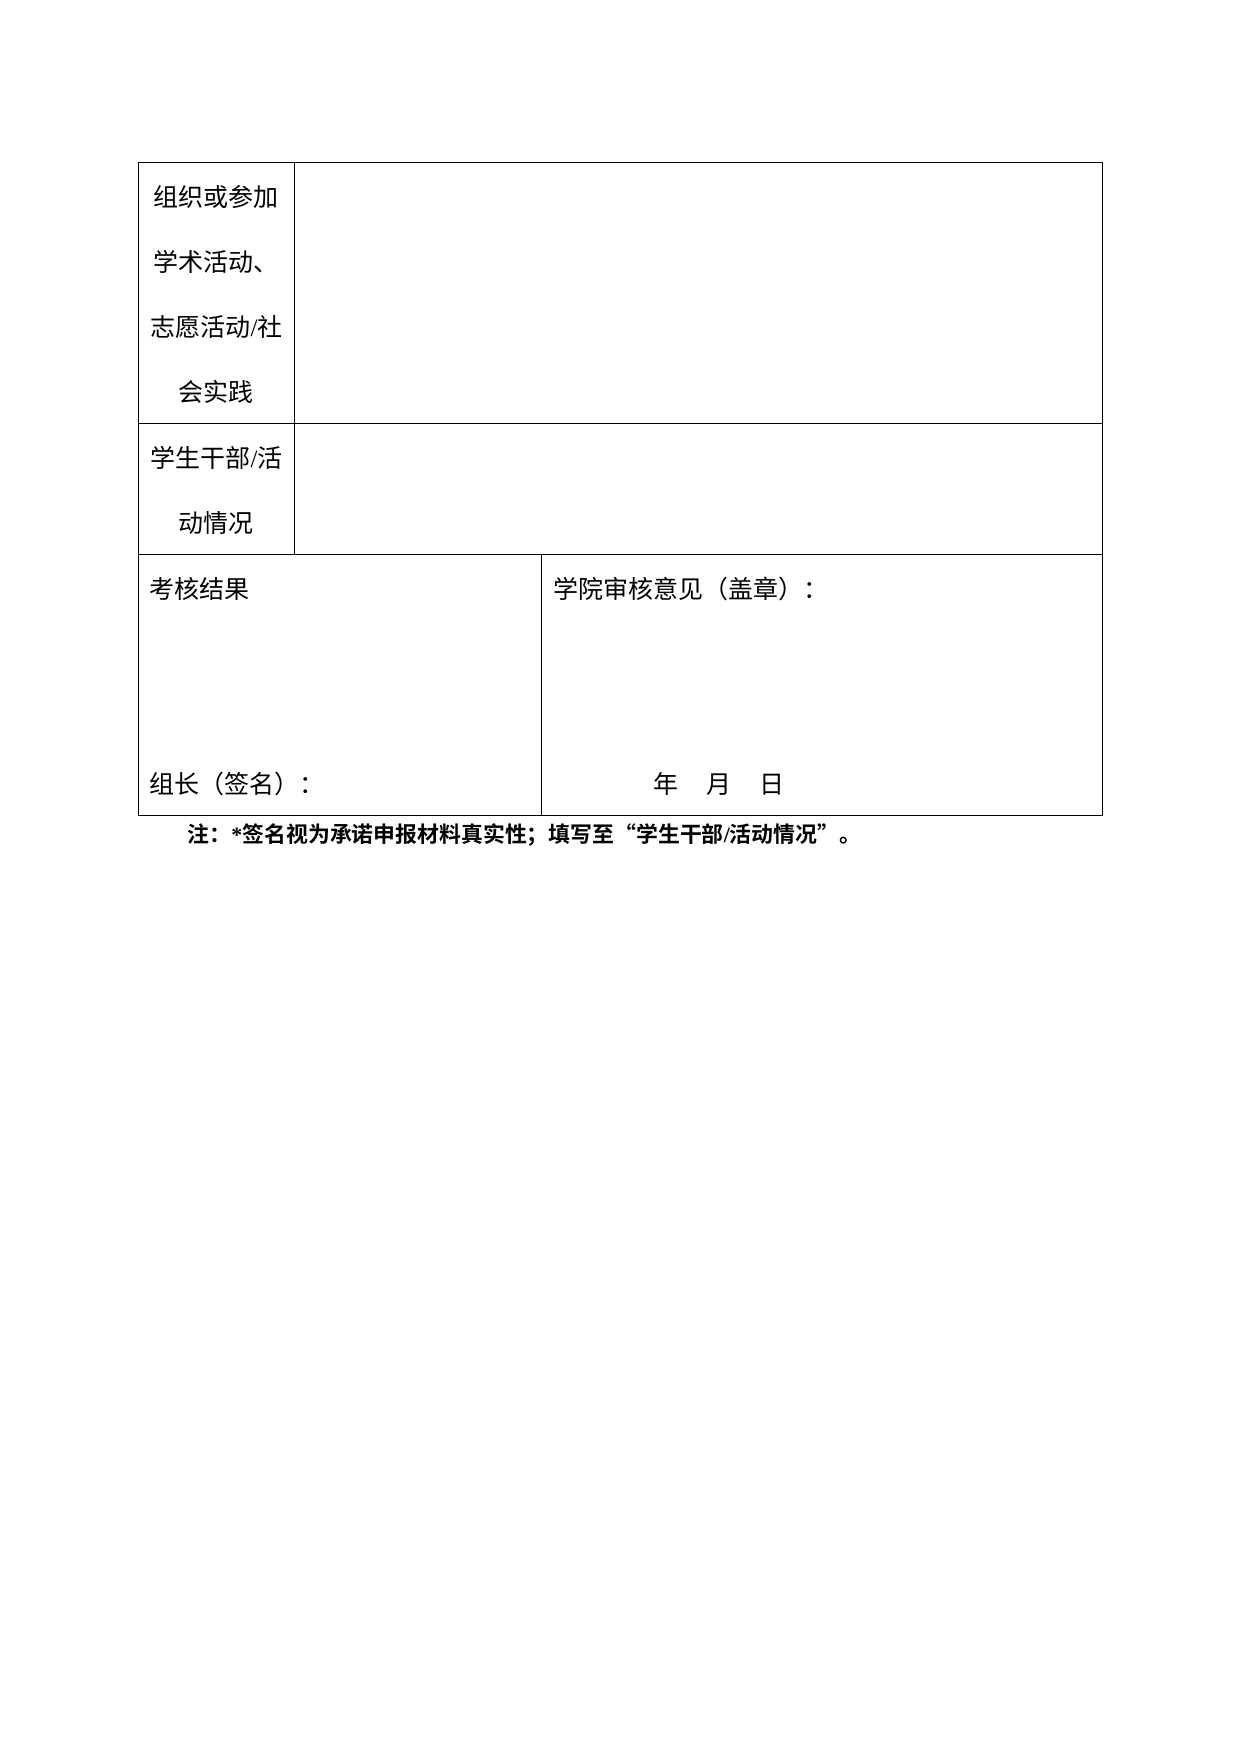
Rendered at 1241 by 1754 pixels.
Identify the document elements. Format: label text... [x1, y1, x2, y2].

table_cell [295, 163, 1102, 423]
table_cell 组织或参加学术活动、志愿活动/社会实践 [139, 163, 294, 423]
table_cell 学生干部/活动情况 [139, 424, 294, 554]
table_cell 考核结果 组长（签名）： [139, 555, 541, 815]
table_cell 学院审核意见（盖章）： 年 月 日 [542, 555, 1102, 815]
text 注：*签名视为承诺申报材料真实性；填写至“学生干部/活动情况”。 [187, 816, 1053, 849]
table_cell [295, 424, 1102, 554]
